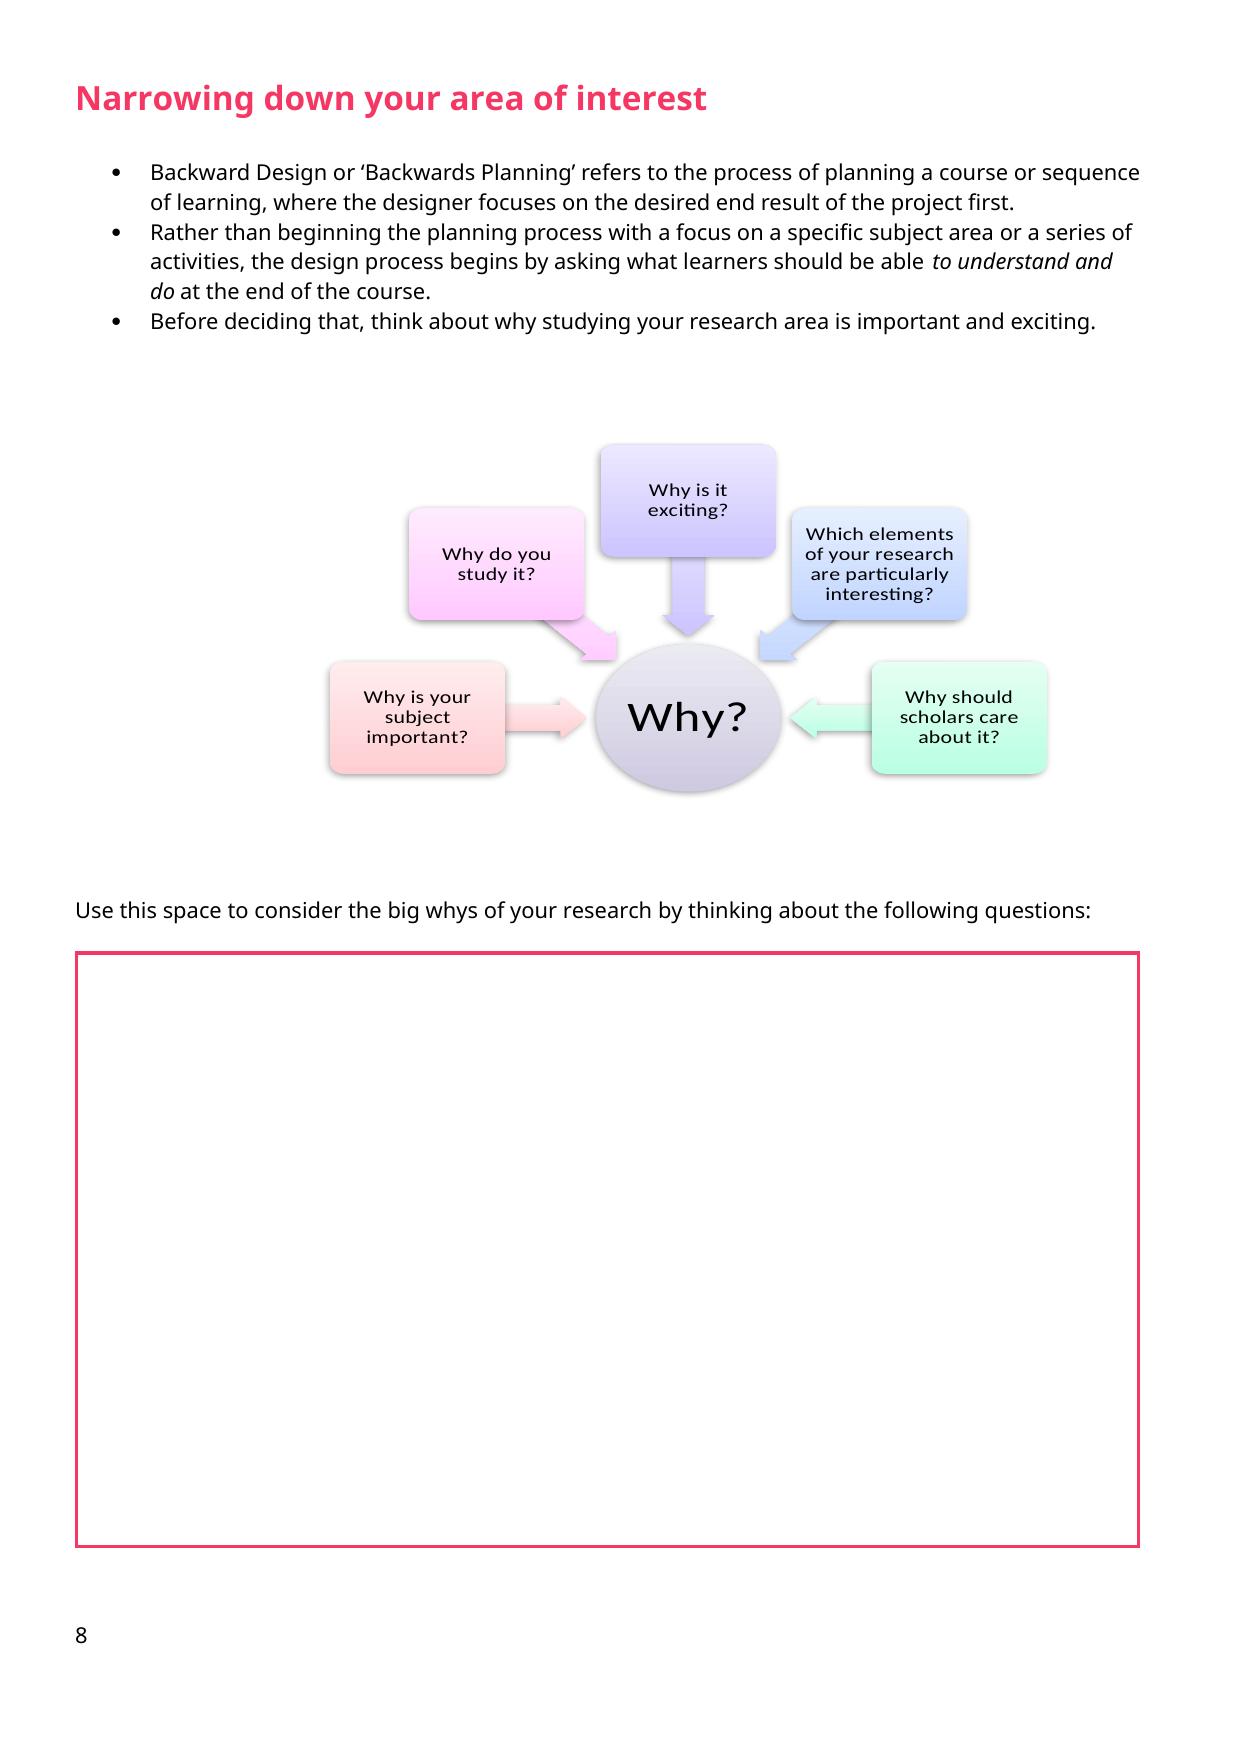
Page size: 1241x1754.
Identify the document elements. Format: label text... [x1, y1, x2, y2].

subtitle Narrowing down your area of interest [75, 75, 1165, 120]
list Before deciding that, think about why studying your research area is important and exciting. [112, 306, 1165, 336]
list Rather than beginning the planning process with a focus on a specific subject area or a series of activities, the design process begins by asking what learners should be able to understand and do at the end of the course. [112, 217, 1165, 306]
table_header [78, 955, 1137, 1545]
list Backward Design or ‘Backwards Planning’ refers to the process of planning a course or sequence of learning, where the designer focuses on the desired end result of the project first. [112, 157, 1165, 217]
text Use this space to consider the big whys of your research by thinking about the following questions: [75, 895, 1165, 925]
